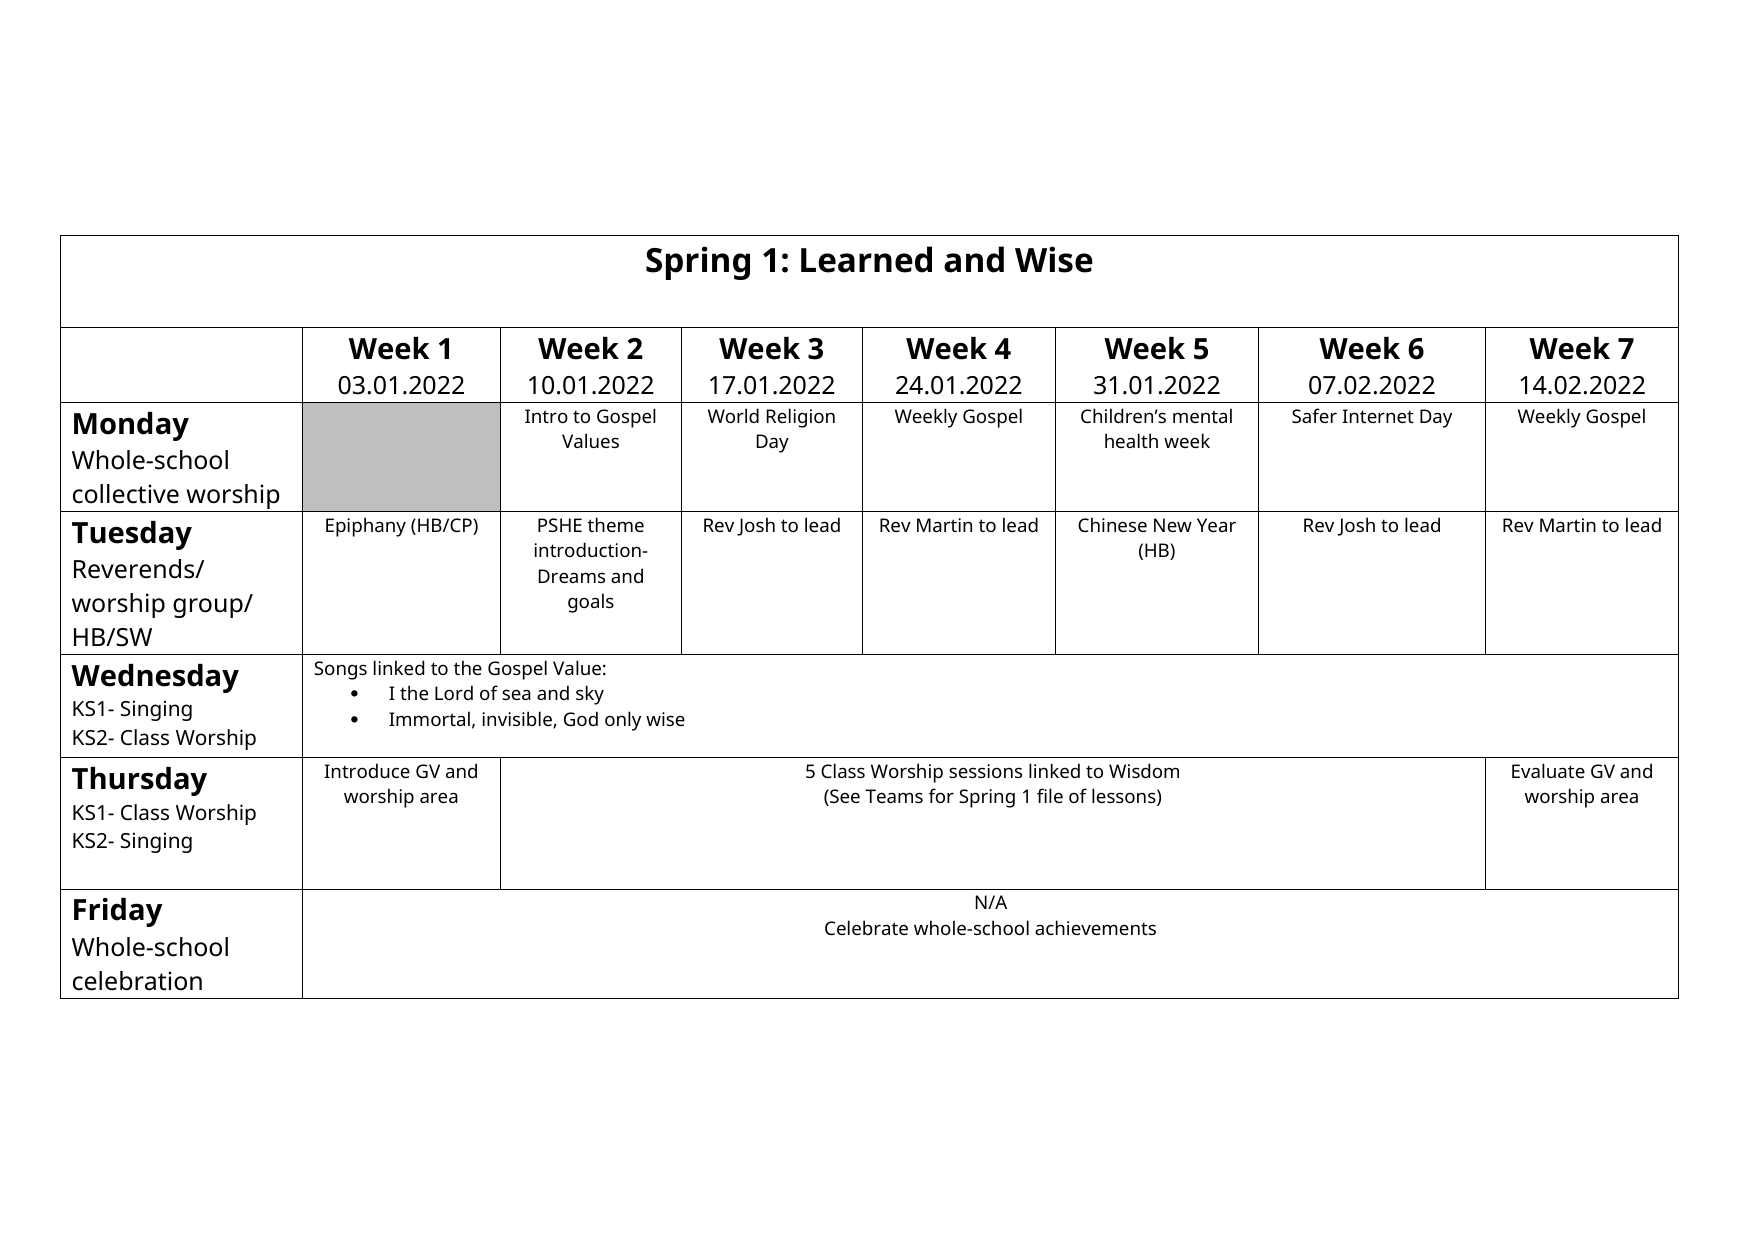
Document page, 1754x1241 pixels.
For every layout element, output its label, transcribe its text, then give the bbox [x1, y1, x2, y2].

table_cell 5 Class Worship sessions linked to Wisdom (See Teams for Spring 1 file of lessons) [501, 758, 1485, 888]
table_cell World Religion Day [682, 403, 862, 511]
table_cell Epiphany (HB/CP) [303, 512, 500, 654]
table_cell Introduce GV and worship area [303, 758, 500, 888]
table_cell PSHE theme introduction- Dreams and goals [501, 512, 681, 654]
table_cell Songs linked to the Gospel Value: I the Lord of sea and sky Immortal, invisible, God only wise [303, 655, 1678, 757]
table_cell Week 1 03.01.2022 [303, 328, 500, 402]
table_header Spring 1: Learned and Wise [61, 236, 1678, 327]
table_cell Rev Martin to lead [1486, 512, 1678, 654]
table_cell Intro to Gospel Values [501, 403, 681, 511]
table_cell Weekly Gospel [1486, 403, 1678, 511]
table_cell Thursday KS1- Class Worship KS2- Singing [61, 758, 302, 888]
table_cell Weekly Gospel [863, 403, 1055, 511]
table_cell Tuesday Reverends/ worship group/ HB/SW [61, 512, 302, 654]
table_cell Rev Josh to lead [1259, 512, 1485, 654]
table_cell Rev Martin to lead [863, 512, 1055, 654]
table_cell Week 4 24.01.2022 [863, 328, 1055, 402]
table_cell Week 5 31.01.2022 [1056, 328, 1258, 402]
table_cell Wednesday KS1- Singing KS2- Class Worship [61, 655, 302, 757]
table_cell N/A Celebrate whole-school achievements [303, 890, 1678, 997]
table_cell Friday Whole-school celebration [61, 890, 302, 997]
table_cell Chinese New Year (HB) [1056, 512, 1258, 654]
table_cell Week 2 10.01.2022 [501, 328, 681, 402]
table_cell [61, 328, 302, 402]
table_cell Week 6 07.02.2022 [1259, 328, 1485, 402]
table_cell Evaluate GV and worship area [1486, 758, 1678, 888]
table_cell Safer Internet Day [1259, 403, 1485, 511]
table_cell Children’s mental health week [1056, 403, 1258, 511]
table_cell Week 7 14.02.2022 [1486, 328, 1678, 402]
table_cell Monday Whole-school collective worship [61, 403, 302, 511]
table_cell [303, 403, 500, 511]
table_cell Rev Josh to lead [682, 512, 862, 654]
table_cell Week 3 17.01.2022 [682, 328, 862, 402]
